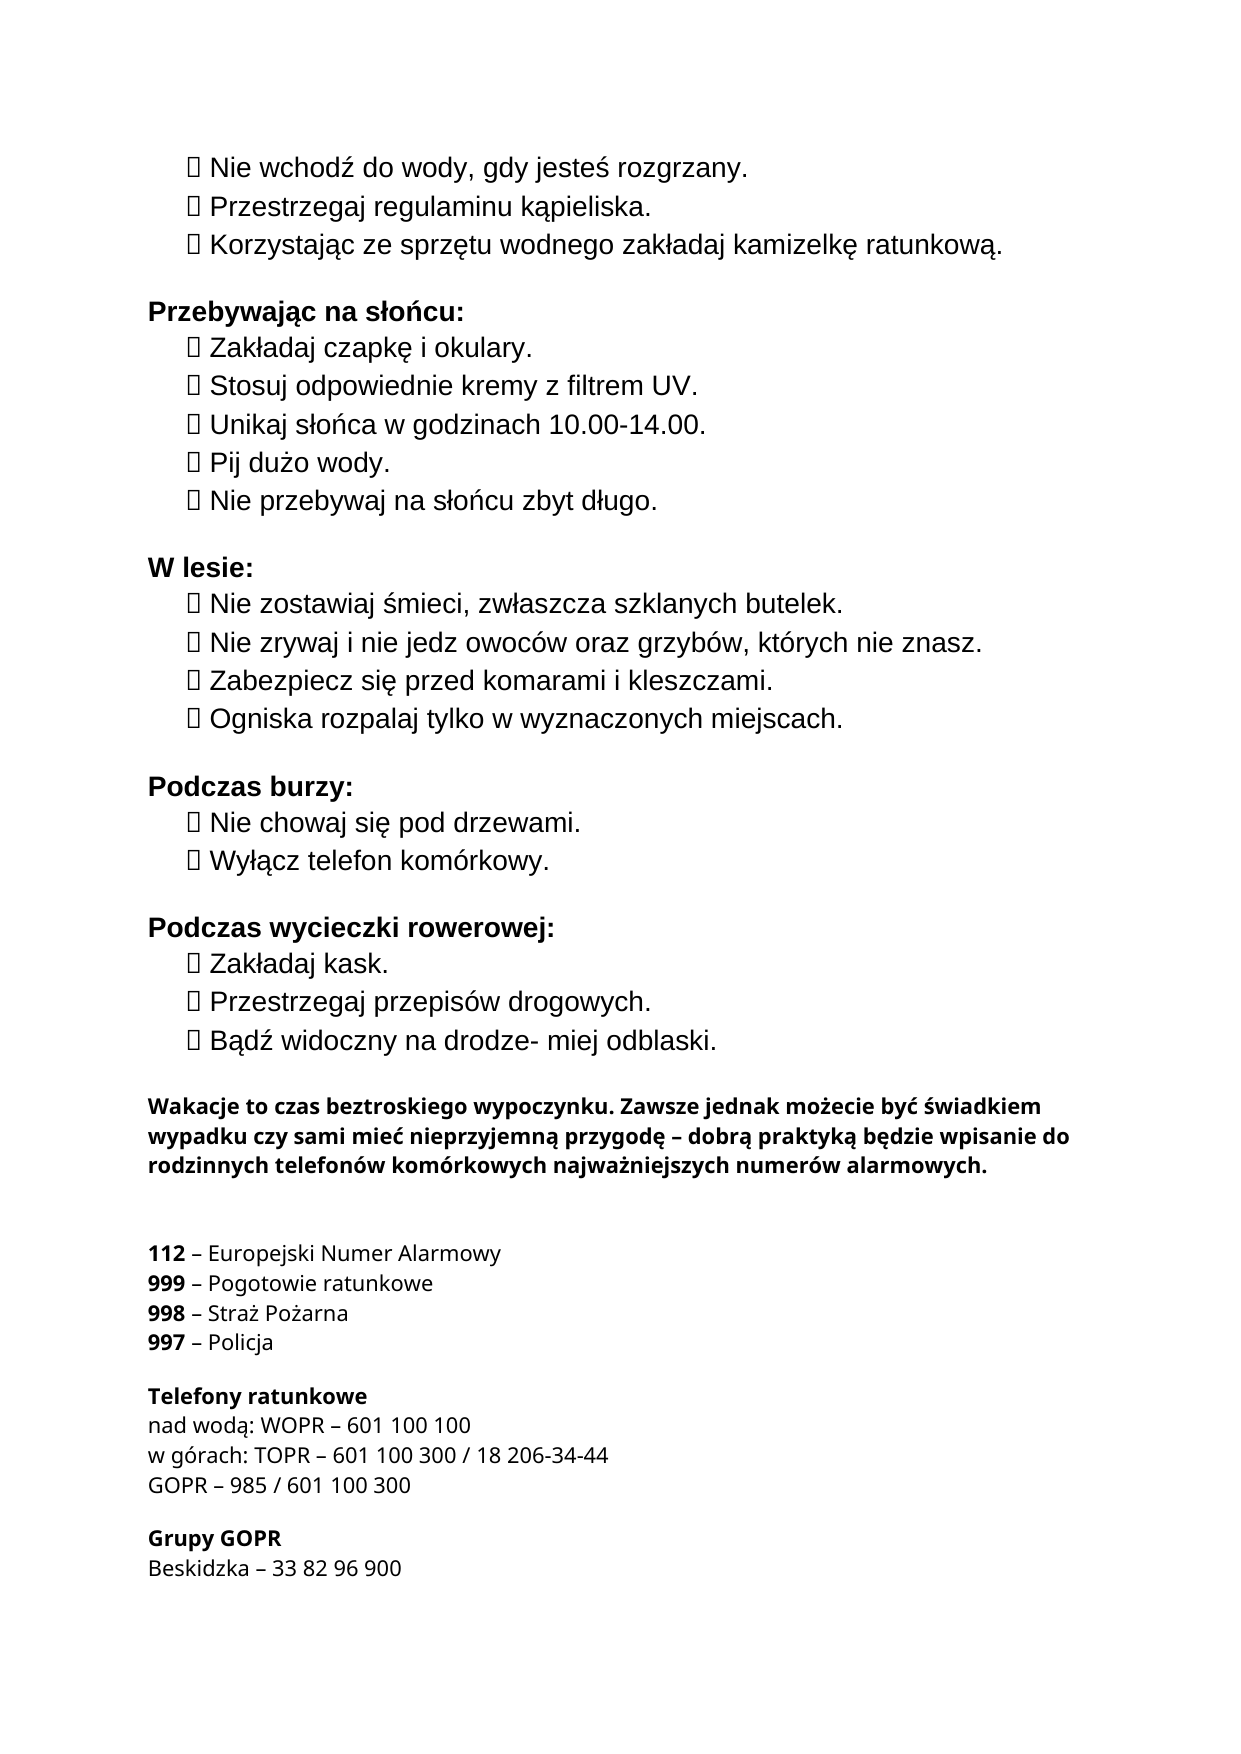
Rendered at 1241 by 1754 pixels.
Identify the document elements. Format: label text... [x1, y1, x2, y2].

text  Przestrzegaj regulaminu kąpieliska. [185, 186, 1093, 224]
text  Zabezpiecz się przed komarami i kleszczami. [185, 661, 1093, 699]
text Podczas wycieczki rowerowej: [148, 911, 1093, 943]
text  Bądź widoczny na drodze- miej odblaski. [185, 1020, 1093, 1058]
text  Nie przebywaj na słońcu zbyt długo. [185, 481, 1093, 519]
text  Nie zostawiaj śmieci, zwłaszcza szklanych butelek. [185, 584, 1093, 622]
text Telefony ratunkowe nad wodą: WOPR – 601 100 100 w górach: TOPR – 601 100 300 / 18 206-34-44 GOPR – 985 / 601 100 300 [148, 1381, 1093, 1500]
text  Przestrzegaj przepisów drogowych. [185, 982, 1093, 1020]
text W lesie: [148, 551, 1093, 584]
text  Zakładaj kask. [185, 943, 1093, 982]
text  Zakładaj czapkę i okulary. [185, 327, 1093, 366]
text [148, 1523, 1093, 1583]
text  Nie chowaj się pod drzewami. [185, 802, 1093, 840]
text  Ogniska rozpalaj tylko w wyznaczonych miejscach. [185, 699, 1093, 737]
text  Korzystając ze sprzętu wodnego zakładaj kamizelkę ratunkową. [185, 224, 1093, 263]
text  Pij dużo wody. [185, 442, 1093, 481]
text  Nie zrywaj i nie jedz owoców oraz grzybów, których nie znasz. [185, 622, 1093, 661]
text Przebywając na słońcu: [148, 295, 1093, 327]
text  Wyłącz telefon komórkowy. [185, 840, 1093, 879]
text Podczas burzy: [148, 769, 1093, 802]
text 112 – Europejski Numer Alarmowy 999 – Pogotowie ratunkowe 998 – Straż Pożarna 997 – Policja [148, 1208, 1093, 1357]
text  Stosuj odpowiednie kremy z filtrem UV. [185, 366, 1093, 404]
text  Unikaj słońca w godzinach 10.00-14.00. [185, 404, 1093, 442]
text  Nie wchodź do wody, gdy jesteś rozgrzany. [185, 148, 1093, 186]
text Wakacje to czas beztroskiego wypoczynku. Zawsze jednak możecie być świadkiem wypadku czy sami mieć nieprzyjemną przygodę – dobrą praktyką będzie wpisanie do rodzinnych telefonów komórkowych najważniejszych numerów alarmowych. [148, 1091, 1093, 1208]
